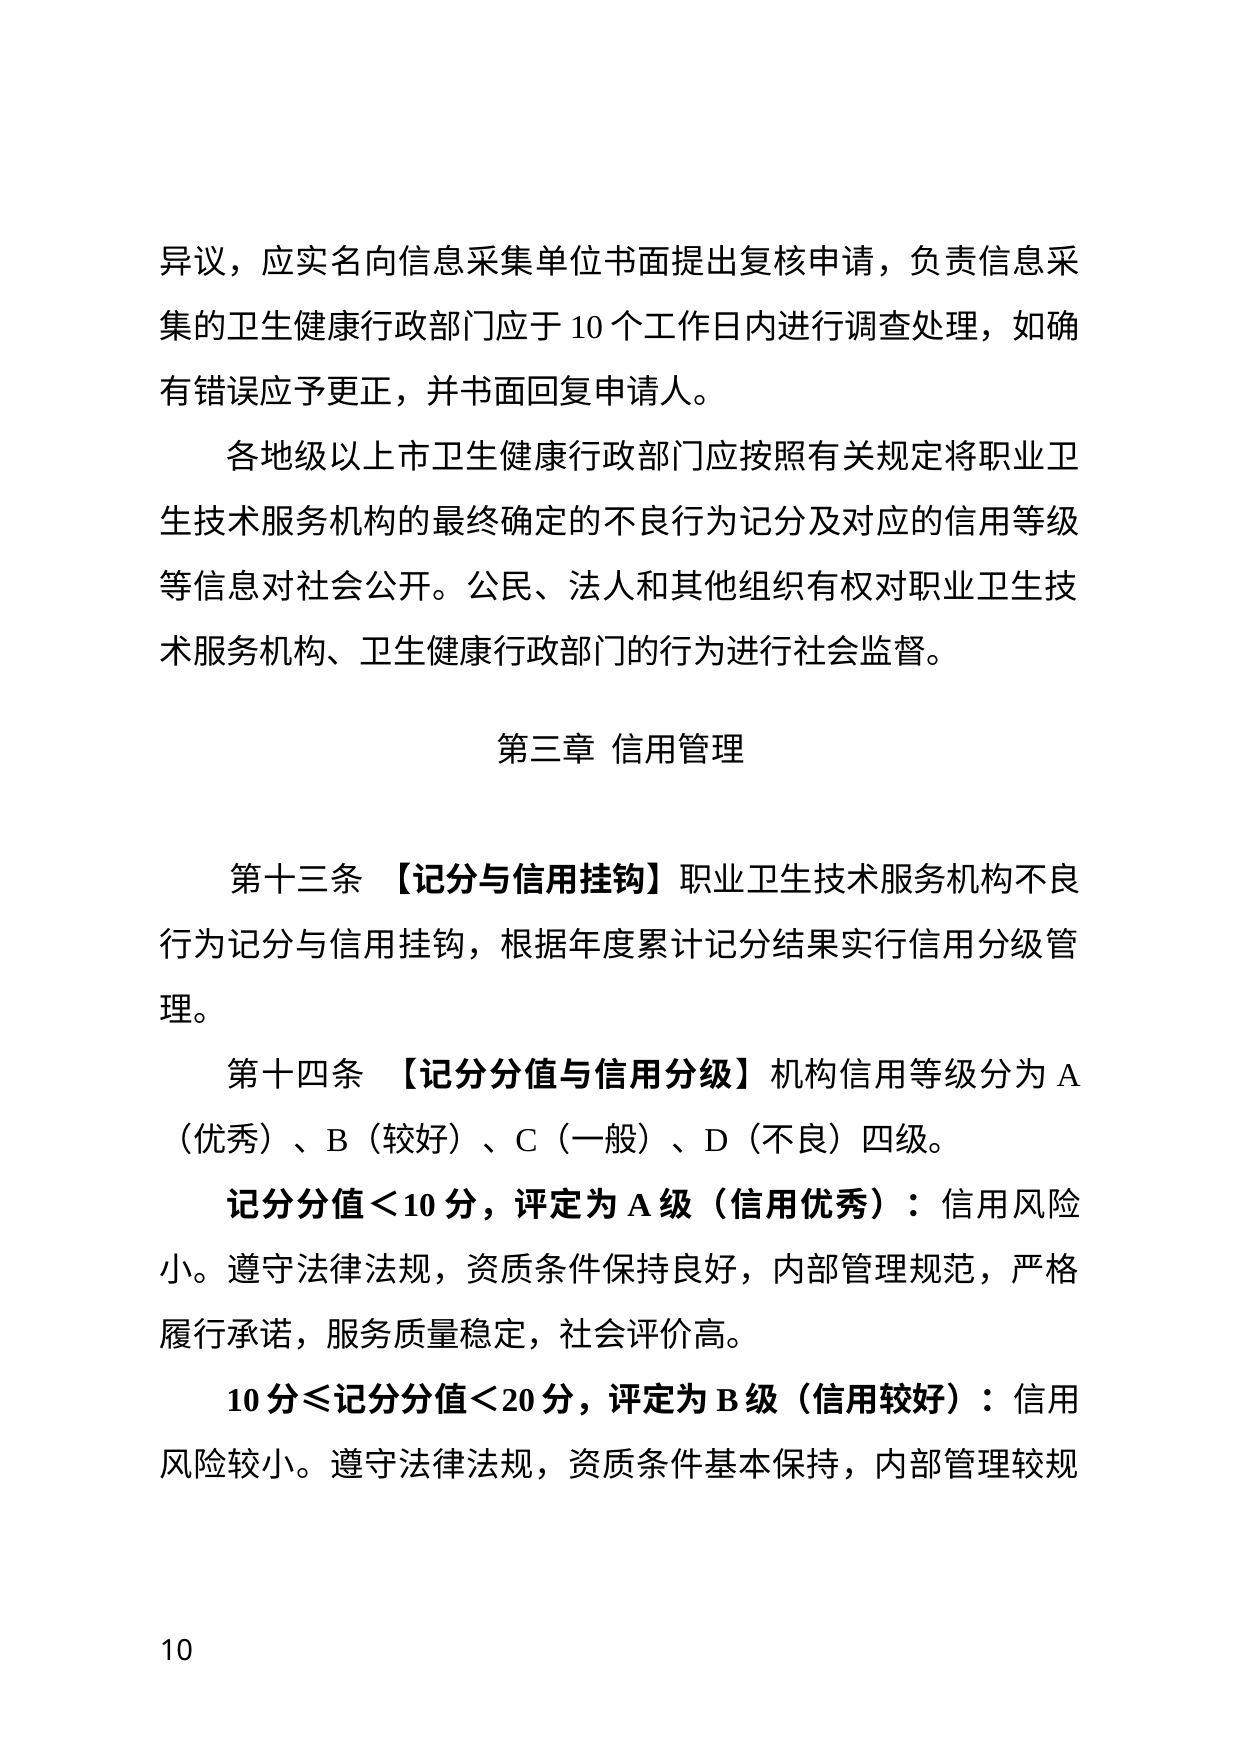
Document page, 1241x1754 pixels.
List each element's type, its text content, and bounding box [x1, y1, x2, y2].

text 第十三条 【记分与信用挂钩】职业卫生技术服务机构不良行为记分与信用挂钩，根据年度累计记分结果实行信用分级管理。 [159, 844, 1081, 1039]
text 第十四条 【记分分值与信用分级】机构信用等级分为A（优秀）、B（较好）、C（一般）、D（不良）四级。 [159, 1039, 1081, 1169]
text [159, 227, 1081, 422]
text 各地级以上市卫生健康行政部门应按照有关规定将职业卫生技术服务机构的最终确定的不良行为记分及对应的信用等级等信息对社会公开。公民、法人和其他组织有权对职业卫生技术服务机构、卫生健康行政部门的行为进行社会监督。 [159, 422, 1081, 682]
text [159, 1364, 1081, 1494]
text 记分分值＜10分，评定为A级（信用优秀）：信用风险小。遵守法律法规，资质条件保持良好，内部管理规范，严格履行承诺，服务质量稳定，社会评价高。 [159, 1169, 1081, 1364]
list 第三章 信用管理 [159, 714, 1081, 779]
